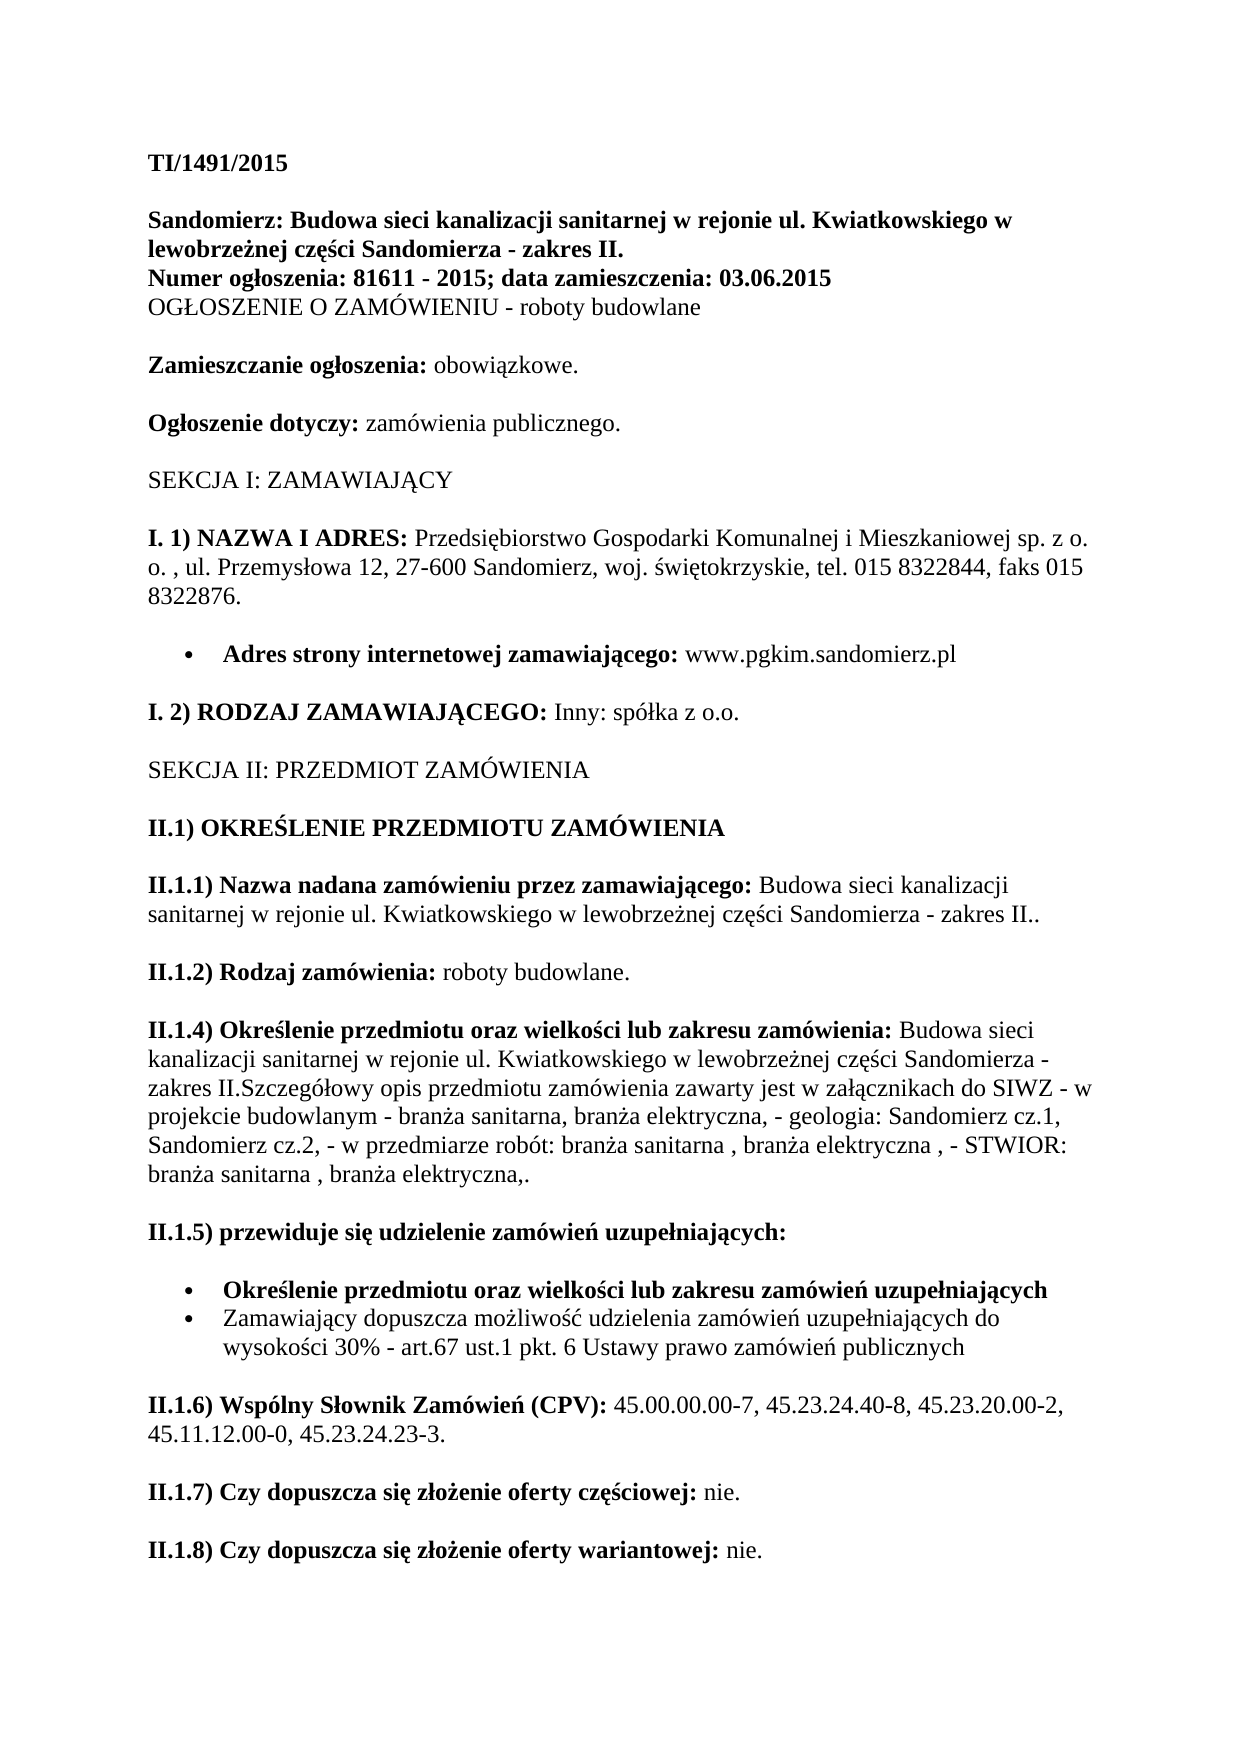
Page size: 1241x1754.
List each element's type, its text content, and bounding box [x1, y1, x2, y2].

text Zamieszczanie ogłoszenia: obowiązkowe. [148, 350, 1093, 378]
text SEKCJA I: ZAMAWIAJĄCY [148, 466, 1093, 494]
text II.1.2) Rodzaj zamówienia: roboty budowlane. [148, 957, 1093, 986]
text Ogłoszenie dotyczy: zamówienia publicznego. [148, 408, 1093, 436]
list Adres strony internetowej zamawiającego: www.pgkim.sandomierz.pl [185, 639, 1093, 668]
text Sandomierz: Budowa sieci kanalizacji sanitarnej w rejonie ul. Kwiatkowskiego w lewobrzeżnej części Sandomierza - zakres II. Numer ogłoszenia: 81611 - 2015; data zamieszczenia: 03.06.2015 OGŁOSZENIE O ZAMÓWIENIU - roboty budowlane [148, 206, 1093, 321]
list Określenie przedmiotu oraz wielkości lub zakresu zamówień uzupełniających [185, 1275, 1093, 1303]
text II.1.1) Nazwa nadana zamówieniu przez zamawiającego: Budowa sieci kanalizacji sanitarnej w rejonie ul. Kwiatkowskiego w lewobrzeżnej części Sandomierza - zakres II.. [148, 871, 1093, 928]
text II.1.4) Określenie przedmiotu oraz wielkości lub zakresu zamówienia: Budowa sieci kanalizacji sanitarnej w rejonie ul. Kwiatkowskiego w lewobrzeżnej części Sandomierza - zakres II.Szczegółowy opis przedmiotu zamówienia zawarty jest w załącznikach do SIWZ - w projekcie budowlanym - branża sanitarna, branża elektryczna, - geologia: Sandomierz cz.1, Sandomierz cz.2, - w przedmiarze robót: branża sanitarna , branża elektryczna , - STWIOR: branża sanitarna , branża elektryczna,. [148, 1015, 1093, 1188]
text II.1.7) Czy dopuszcza się złożenie oferty częściowej: nie. [148, 1477, 1093, 1506]
text TI/1491/2015 [148, 148, 1093, 176]
text II.1.6) Wspólny Słownik Zamówień (CPV): 45.00.00.00-7, 45.23.24.40-8, 45.23.20.00-2, 45.11.12.00-0, 45.23.24.23-3. [148, 1390, 1093, 1448]
list Zamawiający dopuszcza możliwość udzielenia zamówień uzupełniających do wysokości 30% - art.67 ust.1 pkt. 6 Ustawy prawo zamówień publicznych [185, 1303, 1093, 1361]
text II.1) OKREŚLENIE PRZEDMIOTU ZAMÓWIENIA [148, 813, 1093, 841]
text SEKCJA II: PRZEDMIOT ZAMÓWIENIA [148, 755, 1093, 783]
text II.1.8) Czy dopuszcza się złożenie oferty wariantowej: nie. [148, 1535, 1093, 1563]
text I. 2) RODZAJ ZAMAWIAJĄCEGO: Inny: spółka z o.o. [148, 697, 1093, 726]
text I. 1) NAZWA I ADRES: Przedsiębiorstwo Gospodarki Komunalnej i Mieszkaniowej sp. z o. o. , ul. Przemysłowa 12, 27-600 Sandomierz, woj. świętokrzyskie, tel. 015 8322844, faks 015 8322876. [148, 523, 1093, 610]
text II.1.5) przewiduje się udzielenie zamówień uzupełniających: [148, 1217, 1093, 1246]
